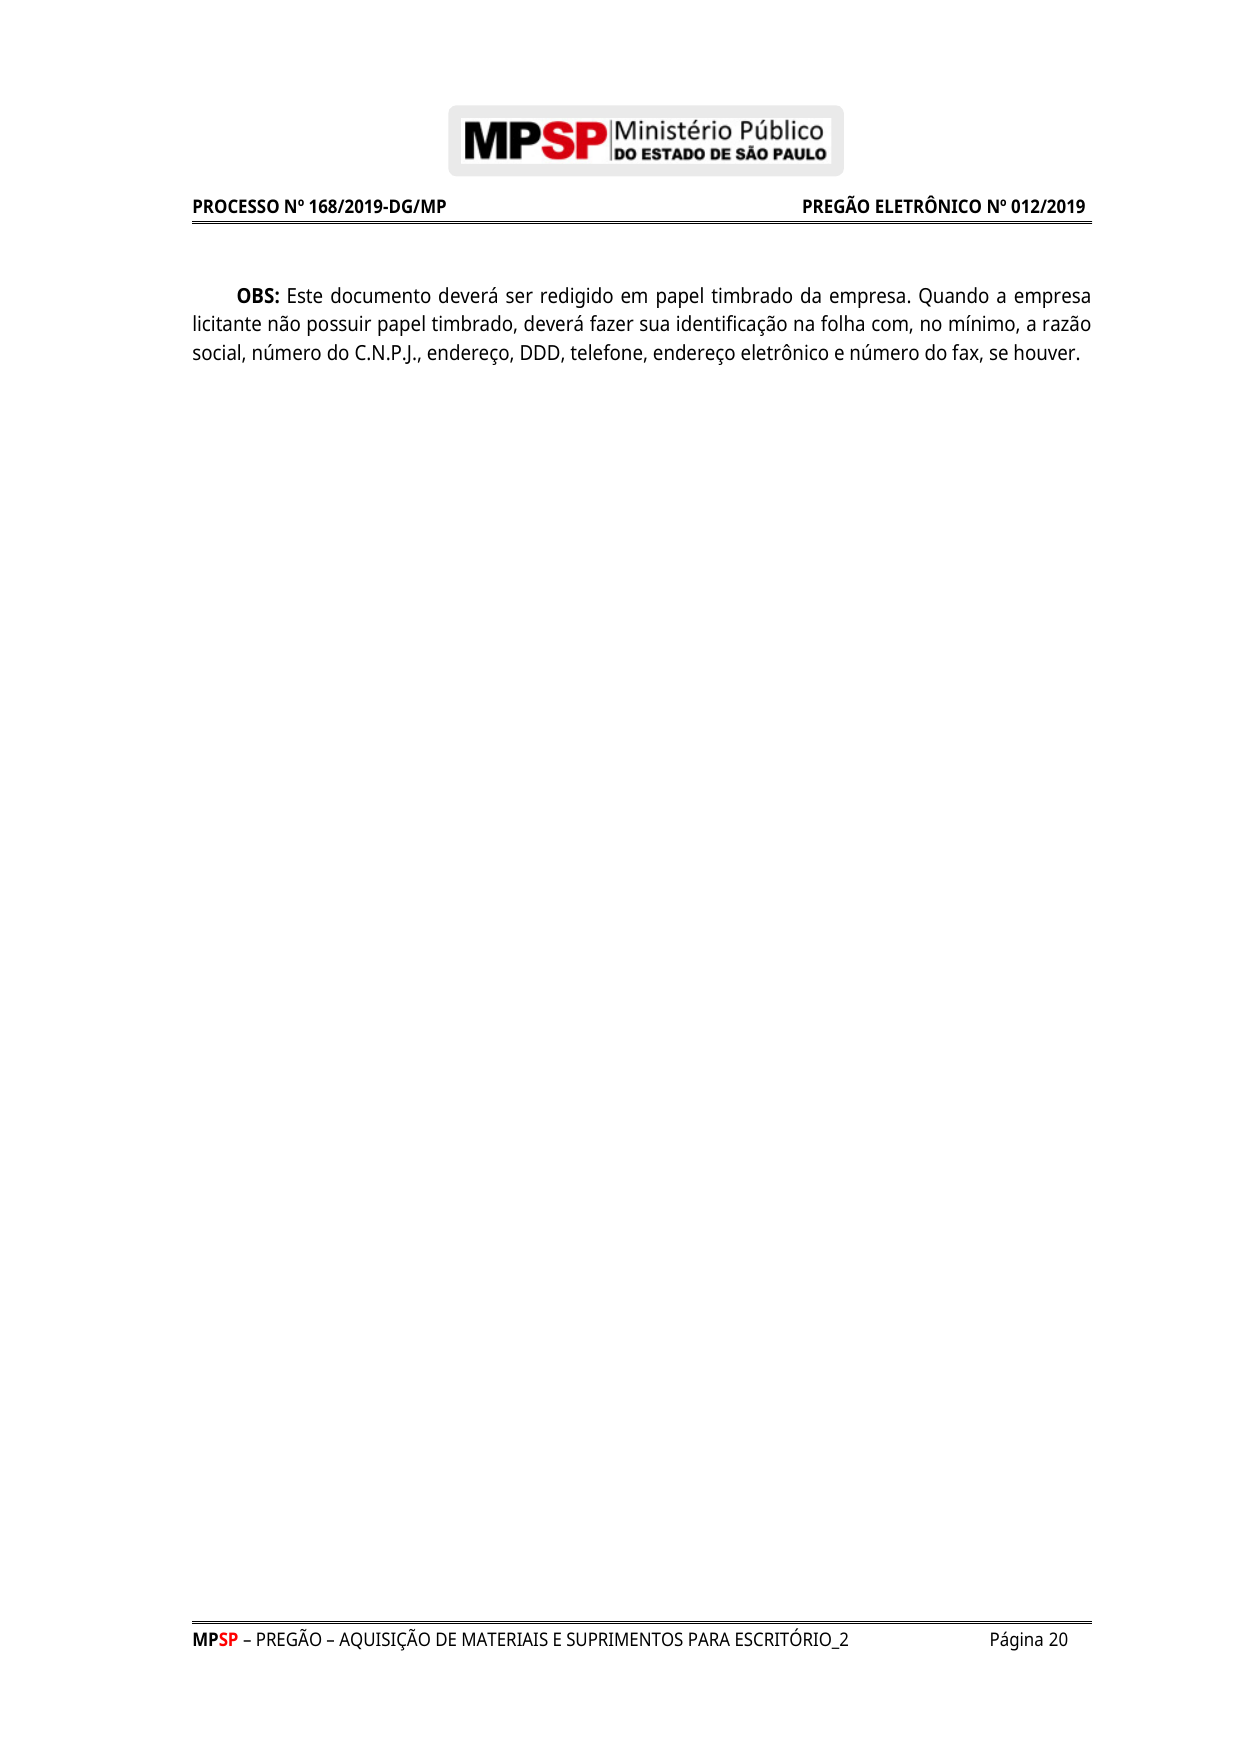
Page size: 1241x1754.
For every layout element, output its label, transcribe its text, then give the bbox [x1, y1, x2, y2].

text OBS: Este documento deverá ser redigido em papel timbrado da empresa. Quando a empresa licitante não possuir papel timbrado, deverá fazer sua identificação na folha com, no mínimo, a razão social, número do C.N.P.J., endereço, DDD, telefone, endereço eletrônico e número do fax, se houver. [192, 281, 1092, 366]
picture [461, 118, 831, 163]
